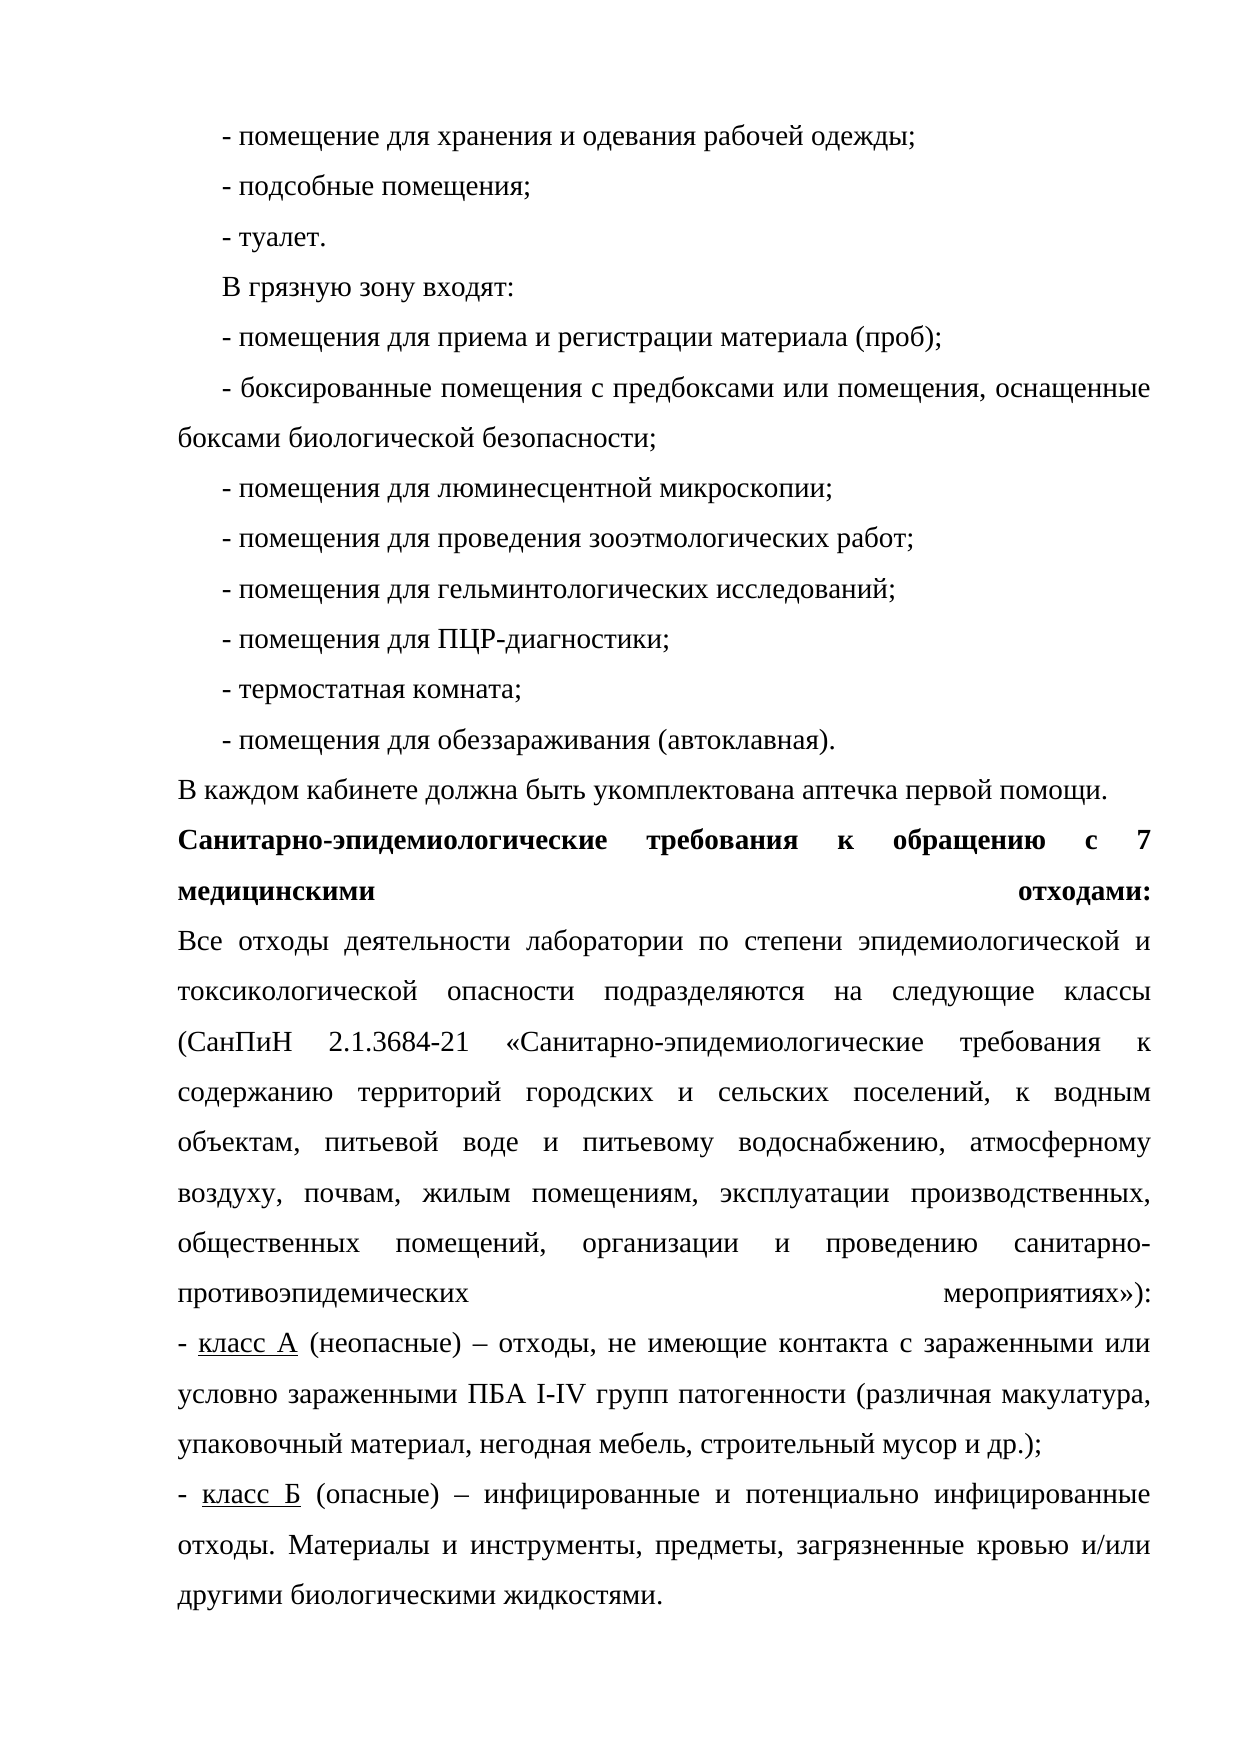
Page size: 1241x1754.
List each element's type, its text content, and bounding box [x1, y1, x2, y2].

text - помещения для обеззараживания (автоклавная). [177, 722, 1152, 755]
text - помещения для люминесцентной микроскопии; [177, 470, 1152, 504]
text - класс Б (опасные) – инфицированные и потенциально инфицированные отходы. Материалы и инструменты, предметы, загрязненные кровью и/или другими биологическими жидкостями. [177, 1477, 1152, 1611]
text В грязную зону входят: [177, 269, 1152, 303]
text - термостатная комната; [177, 672, 1152, 705]
text - боксированные помещения с предбоксами или помещения, оснащенные боксами биологической безопасности; [177, 370, 1152, 453]
text - туалет. [177, 219, 1152, 252]
text - помещение для хранения и одевания рабочей одежды; [177, 118, 1152, 152]
text - помещения для ПЦР-диагностики; [177, 621, 1152, 655]
text - помещения для проведения зооэтмологических работ; [177, 521, 1152, 554]
text - подсобные помещения; [177, 168, 1152, 202]
text - помещения для приема и регистрации материала (проб); [177, 319, 1152, 353]
text В каждом кабинете должна быть укомплектована аптечка первой помощи. [177, 772, 1152, 806]
text Санитарно-эпидемиологические требования к обращению с 7 медицинскими отходами: Все отходы деятельности лаборатории по степени эпидемиологической и токсикологической опасности подразделяются на следующие классы (СанПиН 2.1.3684-21 «Санитарно-эпидемиологические требования к содержанию территорий городских и сельских поселений, к водным объектам, питьевой воде и питьевому водоснабжению, атмосферному воздуху, почвам, жилым помещениям, эксплуатации производственных, общественных помещений, организации и проведению санитарно-противоэпидемических мероприятиях»): - класс А (неопасные) – отходы, не имеющие контакта с зараженными или условно зараженными ПБА I-IV групп патогенности (различная макулатура, упаковочный материал, негодная мебель, строительный мусор и др.); [177, 822, 1152, 1460]
text - помещения для гельминтологических исследований; [177, 571, 1152, 604]
